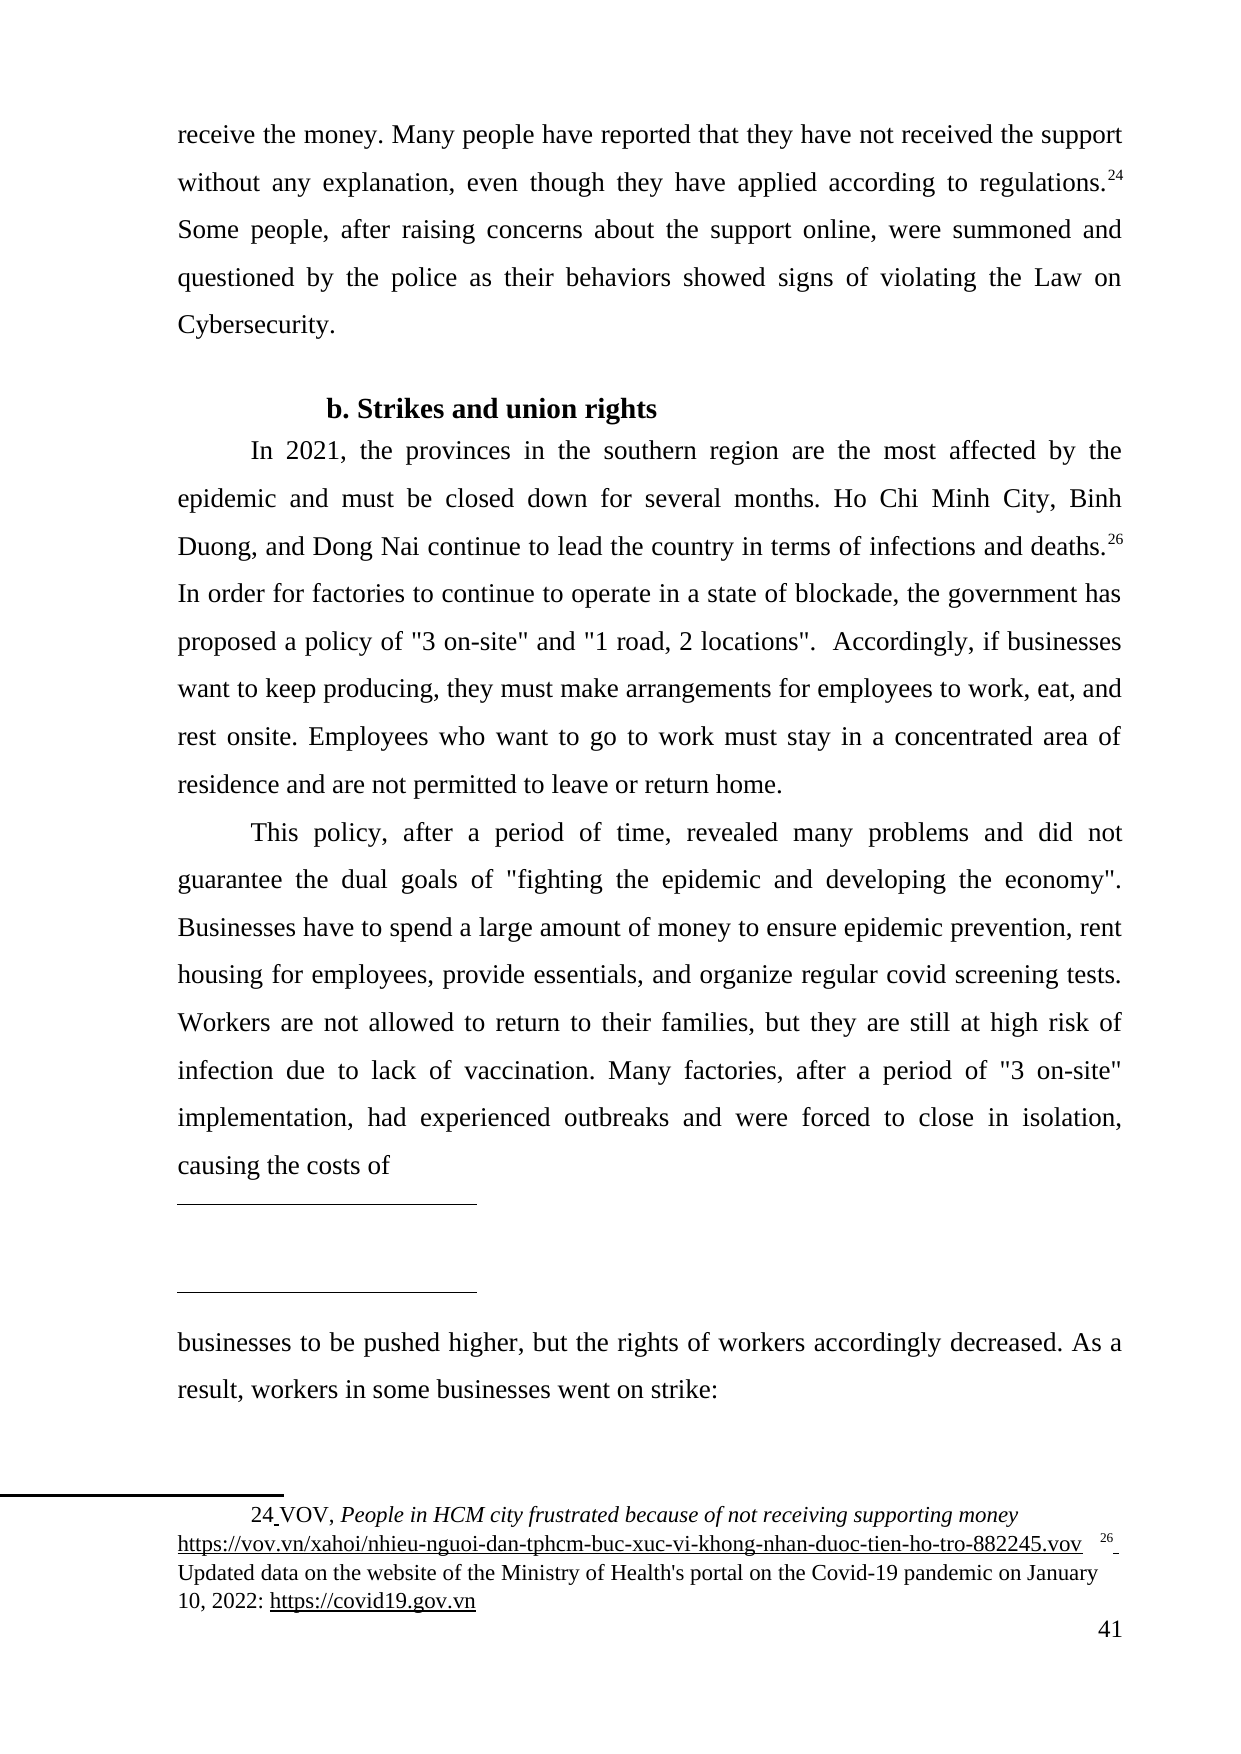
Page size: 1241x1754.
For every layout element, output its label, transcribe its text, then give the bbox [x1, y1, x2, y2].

text businesses to be pushed higher, but the rights of workers accordingly decreased. As a result, workers in some businesses went on strike: [177, 1326, 1123, 1404]
subtitle b. Strikes and union rights [326, 391, 1132, 425]
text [177, 118, 1123, 340]
text This policy, after a period of time, revealed many problems and did not guarantee the dual goals of "fighting the epidemic and developing the economy". Businesses have to spend a large amount of money to ensure epidemic prevention, rent housing for employees, provide essentials, and organize regular covid screening tests. Workers are not allowed to return to their families, but they are still at high risk of infection due to lack of vaccination. Many factories, after a period of "3 on-site" implementation, had experienced outbreaks and were forced to close in isolation, causing the costs of [177, 816, 1123, 1180]
text In 2021, the provinces in the southern region are the most affected by the epidemic and must be closed down for several months. Ho Chi Minh City, Binh Duong, and Dong Nai continue to lead the country in terms of infections and deaths.26 In order for factories to continue to operate in a state of blockade, the government has proposed a policy of "3 on-site" and "1 road, 2 locations". Accordingly, if businesses want to keep producing, they must make arrangements for employees to work, eat, and rest onsite. Employees who want to go to work must stay in a concentrated area of residence and are not permitted to leave or return home. [177, 434, 1123, 799]
